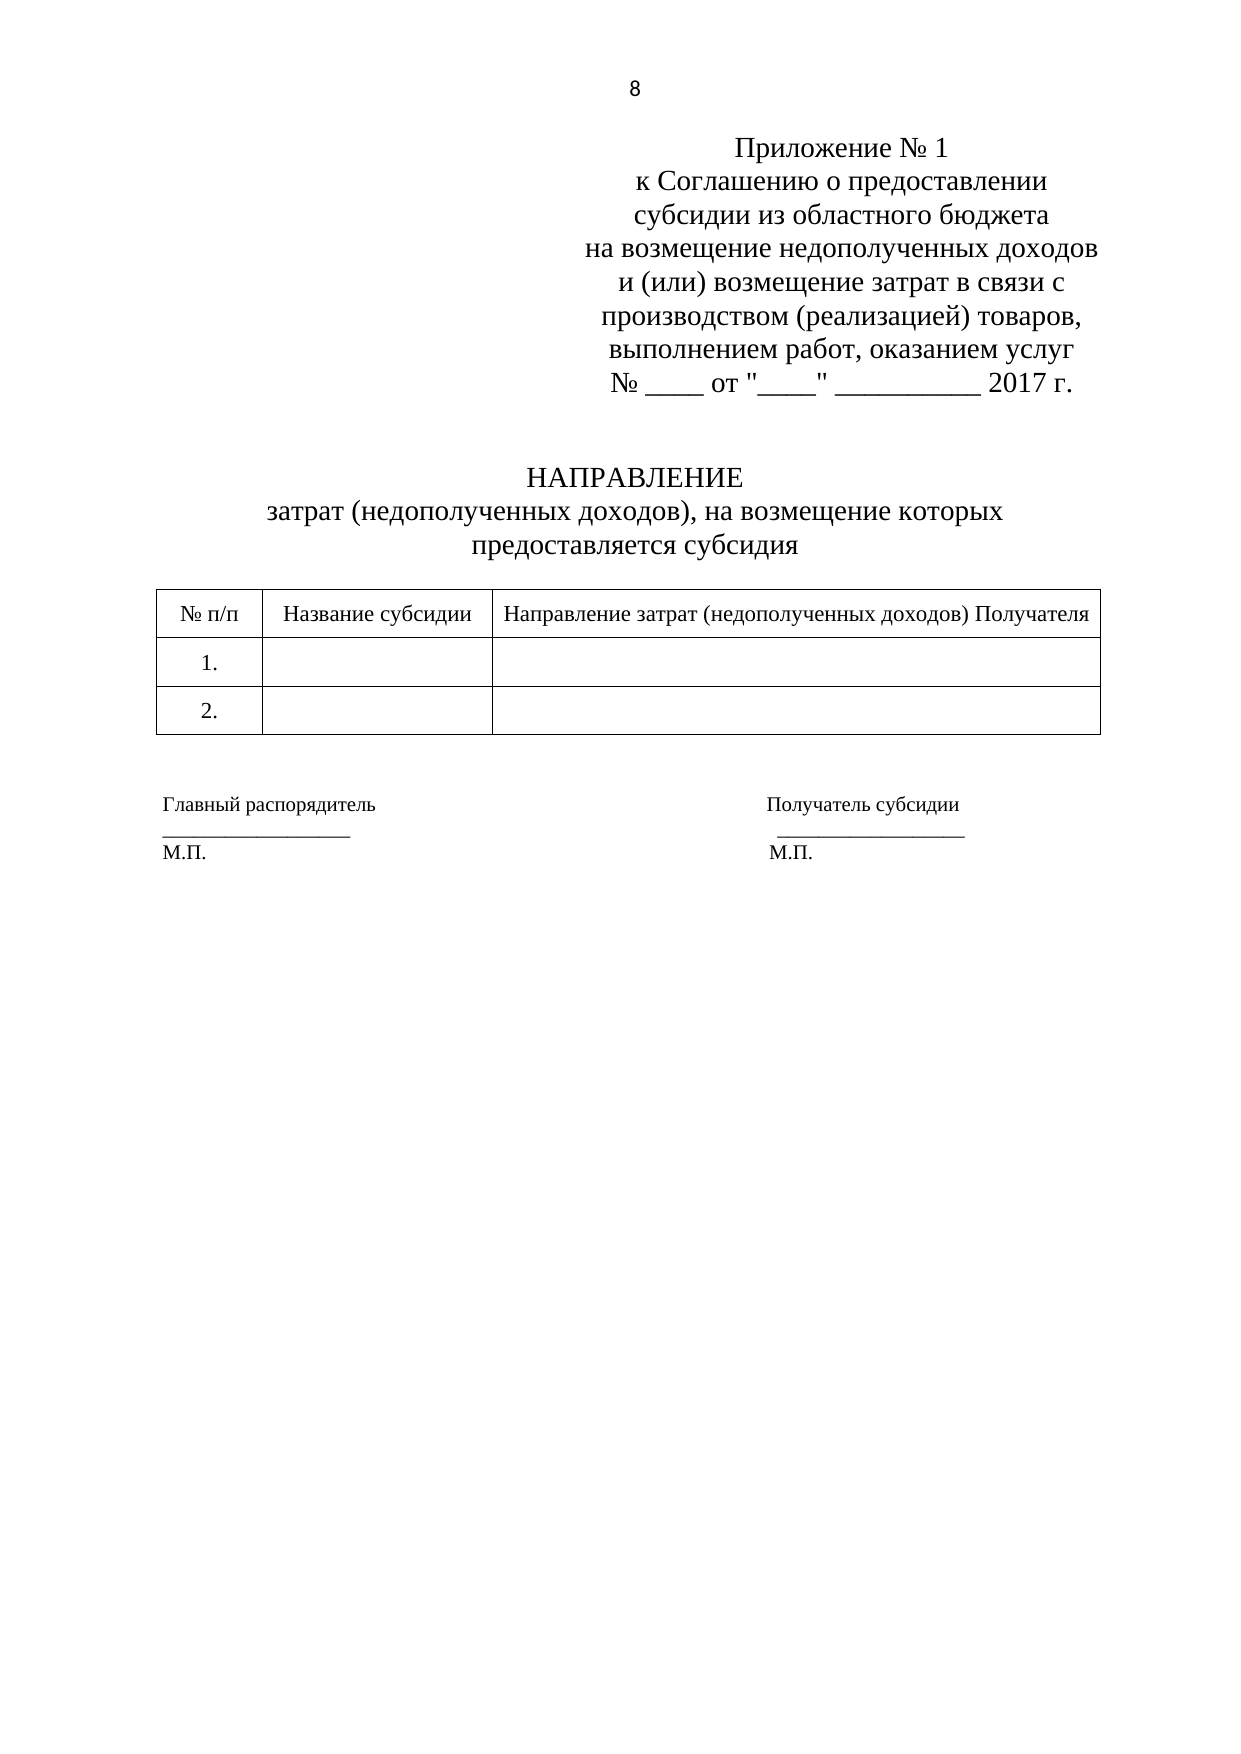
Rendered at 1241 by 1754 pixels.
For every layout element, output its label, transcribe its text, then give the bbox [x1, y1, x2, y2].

text М.П. М.П. [162, 839, 1107, 864]
table_header Направление затрат (недополученных доходов) Получателя [493, 590, 1100, 637]
table_cell [263, 687, 492, 734]
text на возмещение недополученных доходов и (или) возмещение затрат в связи с [576, 231, 1107, 298]
text Главный распорядитель Получатель субсидии [162, 791, 1107, 816]
text затрат (недополученных доходов), на возмещение которых [162, 493, 1107, 527]
table_cell 2. [157, 687, 262, 734]
table_header № п/п [157, 590, 262, 637]
table_cell [493, 638, 1100, 686]
text НАПРАВЛЕНИЕ [162, 460, 1107, 493]
table_cell [493, 687, 1100, 734]
text Приложение № 1 [576, 130, 1107, 163]
text предоставляется субсидия [162, 527, 1107, 560]
text к Соглашению о предоставлении [576, 163, 1107, 197]
text № ____ от "____" __________ 2017 г. [576, 365, 1107, 398]
text выполнением работ, оказанием услуг [576, 331, 1107, 365]
text __________________ __________________ [162, 816, 1107, 839]
table_cell 1. [157, 638, 262, 686]
text субсидии из областного бюджета [576, 197, 1107, 231]
text производством (реализацией) товаров, [576, 298, 1107, 331]
table_cell [263, 638, 492, 686]
table_header Название субсидии [263, 590, 492, 637]
